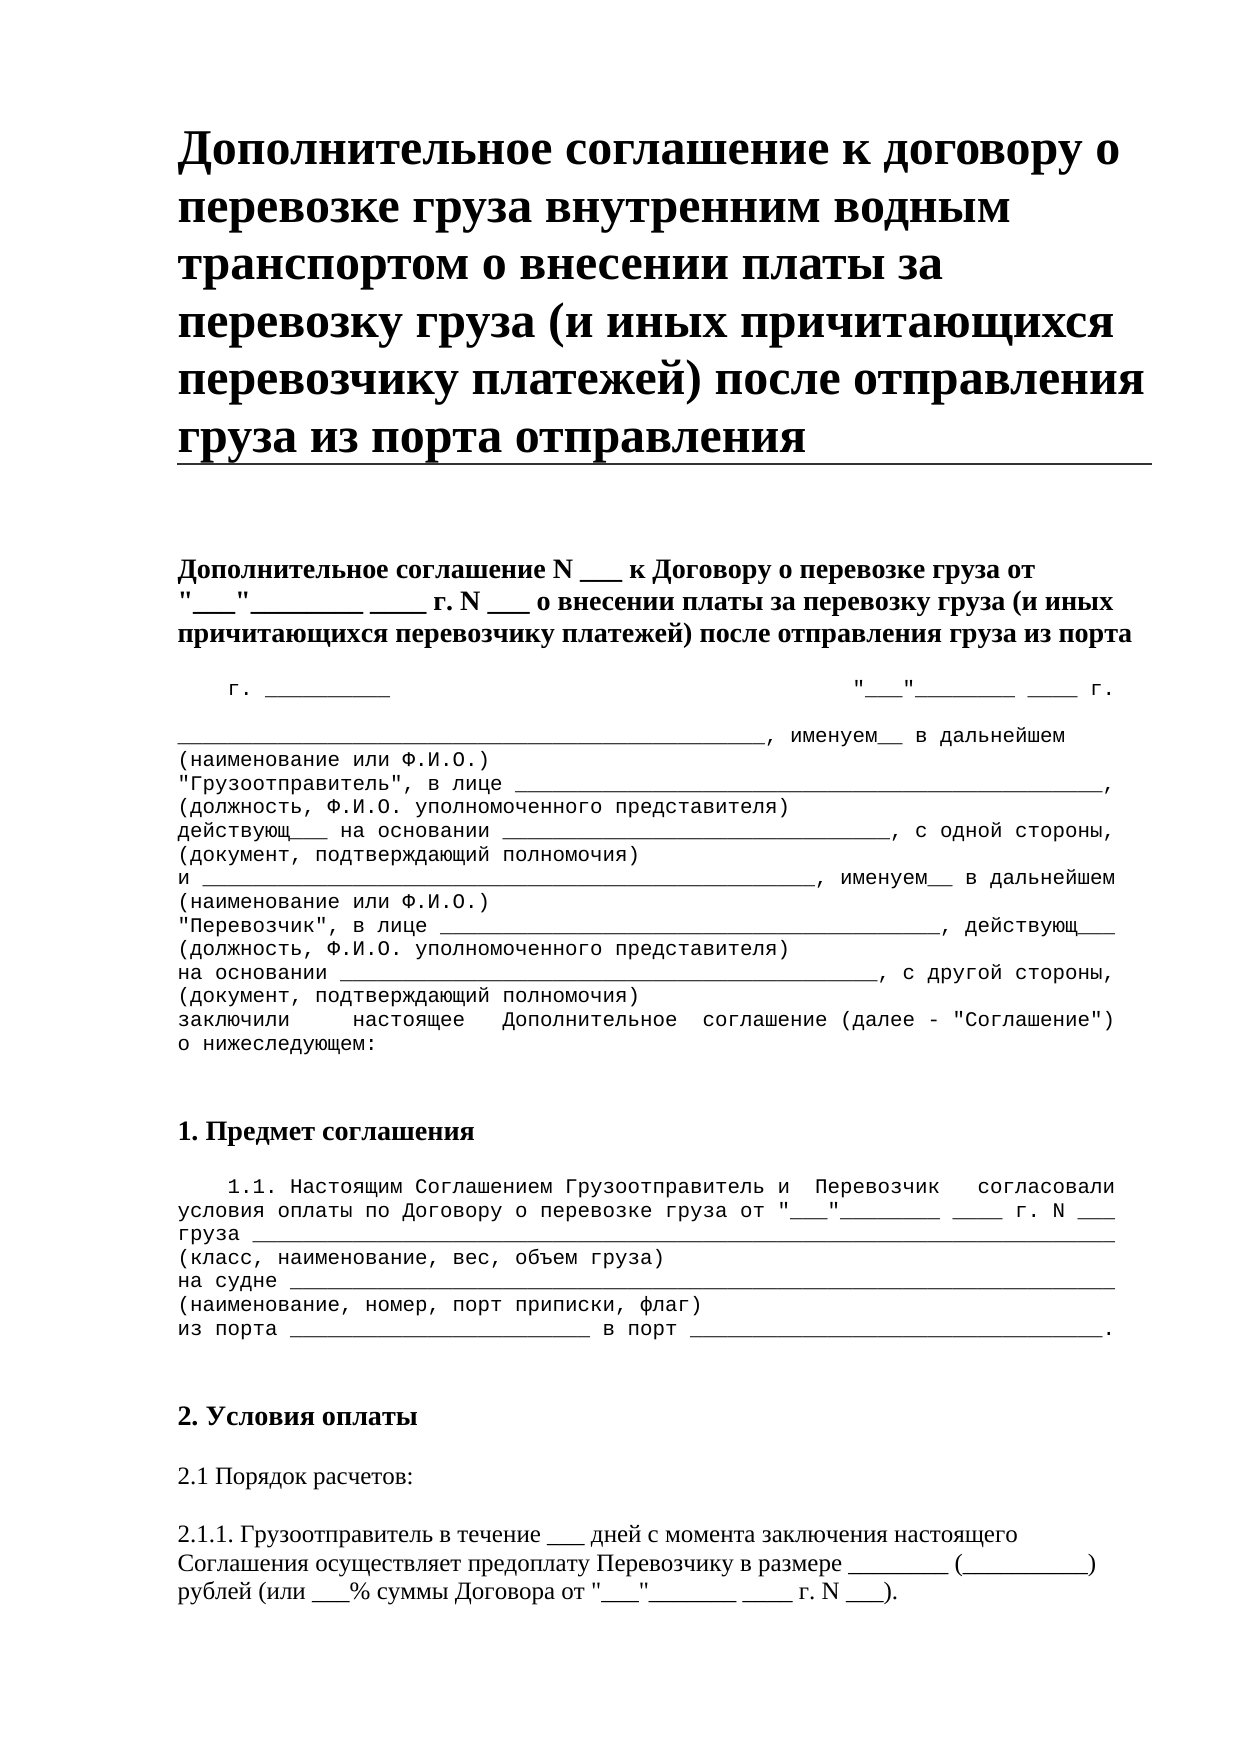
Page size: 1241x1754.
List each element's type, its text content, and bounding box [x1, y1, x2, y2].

subtitle Дополнительное соглашение к договору о перевозке груза внутренним водным транспортом о внесении платы за перевозку груза (и иных причитающихся перевозчику платежей) после отправления груза из порта отправления [177, 118, 1152, 463]
text (класс, наименование, вес, объем груза) [177, 1247, 1152, 1271]
text из порта ________________________ в порт _________________________________. [177, 1318, 1152, 1341]
text условия оплаты по Договору о перевозке груза от "___"________ ____ г. N ___ [177, 1199, 1152, 1223]
text и _________________________________________________, именуем__ в дальнейшем [177, 867, 1152, 891]
text (должность, Ф.И.О. уполномоченного представителя) [177, 796, 1152, 820]
text (должность, Ф.И.О. уполномоченного представителя) [177, 938, 1152, 962]
subtitle Дополнительное соглашение N ___ к Договору о перевозке груза от "___"________ ____ г. N ___ о внесении платы за перевозку груза (и иных причитающихся перевозчику платежей) после отправления груза из порта [177, 552, 1152, 649]
text (наименование или Ф.И.О.) [177, 891, 1152, 914]
text заключили настоящее Дополнительное соглашение (далее - "Соглашение") [177, 1009, 1152, 1033]
text (документ, подтверждающий полномочия) [177, 844, 1152, 867]
text 2.1.1. Грузоотправитель в течение ___ дней с момента заключения настоящего Соглашения осуществляет предоплату Перевозчику в размере ________ (__________) рублей (или ___% суммы Договора от "___"_______ ____ г. N ___). [177, 1519, 1152, 1605]
text (документ, подтверждающий полномочия) [177, 986, 1152, 1009]
text действующ___ на основании _______________________________, с одной стороны, [177, 820, 1152, 844]
text _______________________________________________, именуем__ в дальнейшем [177, 725, 1152, 749]
text 1.1. Настоящим Соглашением Грузоотправитель и Перевозчик согласовали [177, 1176, 1152, 1199]
subtitle 1. Предмет соглашения [177, 1114, 1152, 1147]
text "Грузоотправитель", в лице _______________________________________________, [177, 773, 1152, 796]
subtitle 2. Условия оплаты [177, 1399, 1152, 1432]
text (наименование, номер, порт приписки, флаг) [177, 1294, 1152, 1318]
text о нижеследующем: [177, 1033, 1152, 1056]
text 2.1 Порядок расчетов: [177, 1461, 1152, 1490]
text груза _____________________________________________________________________ [177, 1223, 1152, 1247]
text на основании ___________________________________________, с другой стороны, [177, 962, 1152, 986]
text "Перевозчик", в лице ________________________________________, действующ___ [177, 914, 1152, 938]
text (наименование или Ф.И.О.) [177, 749, 1152, 773]
text г. __________ "___"________ ____ г. [177, 678, 1152, 702]
text на судне __________________________________________________________________ [177, 1271, 1152, 1294]
